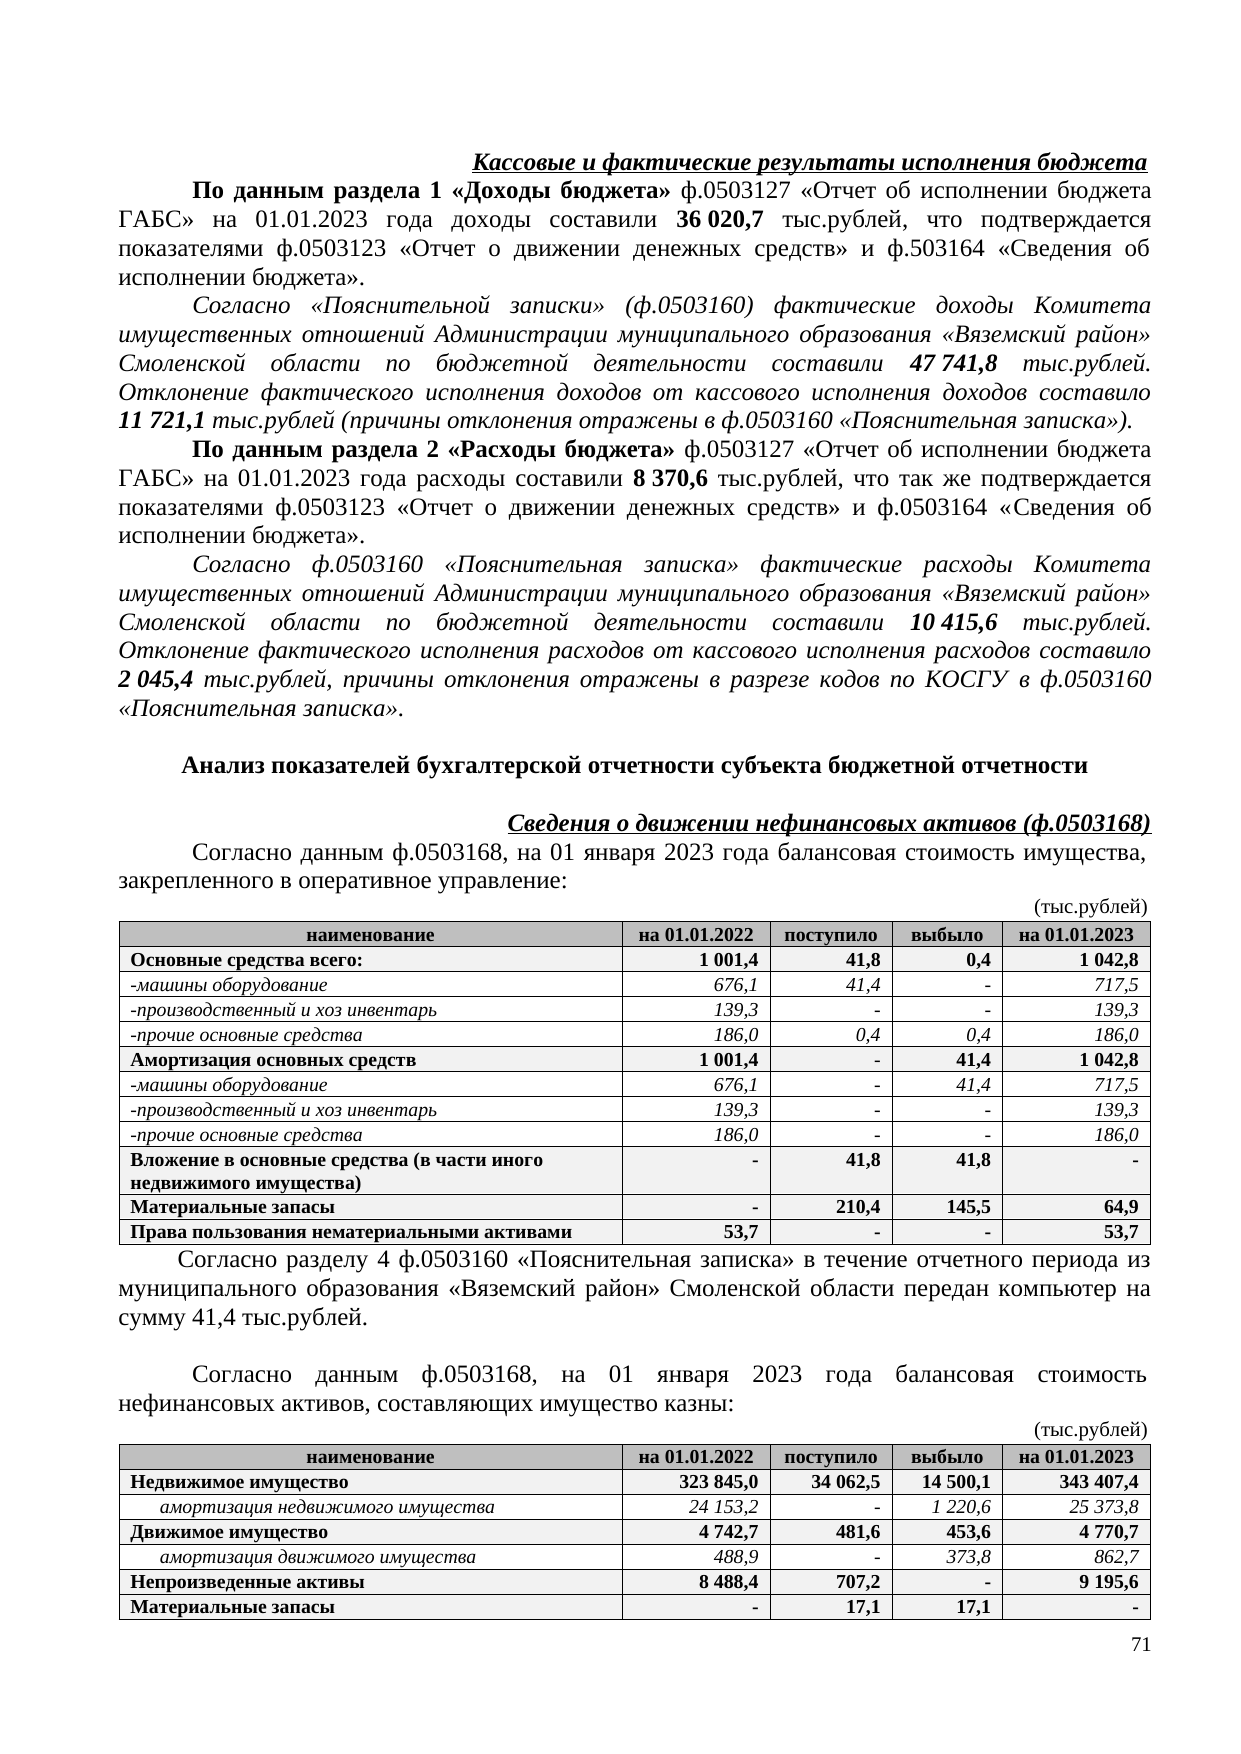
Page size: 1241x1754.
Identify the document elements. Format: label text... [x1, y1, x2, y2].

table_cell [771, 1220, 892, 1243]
text Сведения о движении нефинансовых активов (ф.0503168) [118, 808, 1151, 837]
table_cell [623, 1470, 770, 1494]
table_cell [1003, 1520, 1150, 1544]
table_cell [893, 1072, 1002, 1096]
text (тыс.рублей) [118, 1417, 1147, 1441]
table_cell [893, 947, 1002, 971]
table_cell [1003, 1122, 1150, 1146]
text Согласно «Пояснительной записки» (ф.0503160) фактические доходы Комитета имущественных отношений Администрации муниципального образования «Вяземский район» Смоленской области по бюджетной деятельности составили 47 741,8 тыс.рублей. Отклонение фактического исполнения доходов от кассового исполнения доходов составило 11 721,1 тыс.рублей (причины отклонения отражены в ф.0503160 «Пояснительная записка»). [118, 291, 1152, 434]
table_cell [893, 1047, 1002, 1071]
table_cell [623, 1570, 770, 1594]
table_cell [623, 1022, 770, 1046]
text По данным раздела 2 «Расходы бюджета» ф.0503127 «Отчет об исполнении бюджета ГАБС» на 01.01.2023 года расходы составили 8 370,6 тыс.рублей, что так же подтверждается показателями ф.0503123 «Отчет о движении денежных средств» и ф.0503164 «Сведения об исполнении бюджета». [117, 434, 1152, 549]
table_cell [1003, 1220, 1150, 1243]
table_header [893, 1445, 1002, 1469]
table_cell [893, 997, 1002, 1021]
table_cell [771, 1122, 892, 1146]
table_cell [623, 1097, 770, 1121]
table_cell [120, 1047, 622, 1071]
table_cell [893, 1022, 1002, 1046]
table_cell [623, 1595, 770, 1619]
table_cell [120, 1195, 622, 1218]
text Согласно ф.0503160 «Пояснительная записка» фактические расходы Комитета имущественных отношений Администрации муниципального образования «Вяземский район» Смоленской области по бюджетной деятельности составили 10 415,6 тыс.рублей. Отклонение фактического исполнения расходов от кассового исполнения расходов составило 2 045,4 тыс.рублей, причины отклонения отражены в разрезе кодов по КОСГУ в ф.0503160 «Пояснительная записка». [118, 549, 1152, 722]
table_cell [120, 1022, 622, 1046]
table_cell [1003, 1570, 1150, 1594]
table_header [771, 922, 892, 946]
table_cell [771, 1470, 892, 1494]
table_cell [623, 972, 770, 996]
text Анализ показателей бухгалтерской отчетности субъекта бюджетной отчетности [118, 751, 1152, 779]
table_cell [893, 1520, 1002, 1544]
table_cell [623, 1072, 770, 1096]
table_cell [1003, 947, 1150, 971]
text Согласно данным ф.0503168, на 01 января 2023 года балансовая стоимость имущества, закрепленного в оперативное управление: [118, 837, 1147, 894]
text Согласно разделу 4 ф.0503160 «Пояснительная записка» в течение отчетного периода из муниципального образования «Вяземский район» Смоленской области передан компьютер на сумму 41,4 тыс.рублей. [118, 1244, 1152, 1331]
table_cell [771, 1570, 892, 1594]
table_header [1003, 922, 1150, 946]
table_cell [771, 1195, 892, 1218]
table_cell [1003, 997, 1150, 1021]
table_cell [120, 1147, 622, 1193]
text Кассовые и фактические результаты исполнения бюджета [131, 147, 1147, 176]
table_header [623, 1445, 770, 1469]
text Согласно данным ф.0503168, на 01 января 2023 года балансовая стоимость нефинансовых активов, составляющих имущество казны: [118, 1359, 1147, 1417]
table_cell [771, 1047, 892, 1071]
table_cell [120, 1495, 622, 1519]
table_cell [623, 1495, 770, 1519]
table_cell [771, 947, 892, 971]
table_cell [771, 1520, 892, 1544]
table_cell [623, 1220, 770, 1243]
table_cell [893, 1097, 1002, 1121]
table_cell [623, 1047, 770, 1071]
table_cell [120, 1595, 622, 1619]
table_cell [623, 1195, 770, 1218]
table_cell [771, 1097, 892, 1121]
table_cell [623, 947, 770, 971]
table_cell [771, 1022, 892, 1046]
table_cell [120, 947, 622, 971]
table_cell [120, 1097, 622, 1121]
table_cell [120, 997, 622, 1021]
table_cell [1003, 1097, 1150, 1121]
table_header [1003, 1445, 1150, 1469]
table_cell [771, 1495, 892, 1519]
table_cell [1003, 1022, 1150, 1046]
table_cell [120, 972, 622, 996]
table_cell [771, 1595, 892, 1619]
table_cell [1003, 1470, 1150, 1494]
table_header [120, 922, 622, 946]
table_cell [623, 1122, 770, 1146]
text По данным раздела 1 «Доходы бюджета» ф.0503127 «Отчет об исполнении бюджета ГАБС» на 01.01.2023 года доходы составили 36 020,7 тыс.рублей, что подтверждается показателями ф.0503123 «Отчет о движении денежных средств» и ф.503164 «Сведения об исполнении бюджета». [118, 176, 1152, 291]
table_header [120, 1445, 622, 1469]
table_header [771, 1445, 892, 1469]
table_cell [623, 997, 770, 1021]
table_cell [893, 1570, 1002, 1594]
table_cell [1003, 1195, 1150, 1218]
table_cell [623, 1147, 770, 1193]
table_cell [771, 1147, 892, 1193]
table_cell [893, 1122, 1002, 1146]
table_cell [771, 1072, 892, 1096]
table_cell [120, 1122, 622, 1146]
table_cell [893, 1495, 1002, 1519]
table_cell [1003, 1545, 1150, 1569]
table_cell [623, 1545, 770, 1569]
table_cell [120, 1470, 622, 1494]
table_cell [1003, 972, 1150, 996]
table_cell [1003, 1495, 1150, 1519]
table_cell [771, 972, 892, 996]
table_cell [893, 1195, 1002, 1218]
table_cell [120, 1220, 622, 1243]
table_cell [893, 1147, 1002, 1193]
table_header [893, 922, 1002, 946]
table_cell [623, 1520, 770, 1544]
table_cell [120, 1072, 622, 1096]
text (тыс.рублей) [118, 894, 1147, 918]
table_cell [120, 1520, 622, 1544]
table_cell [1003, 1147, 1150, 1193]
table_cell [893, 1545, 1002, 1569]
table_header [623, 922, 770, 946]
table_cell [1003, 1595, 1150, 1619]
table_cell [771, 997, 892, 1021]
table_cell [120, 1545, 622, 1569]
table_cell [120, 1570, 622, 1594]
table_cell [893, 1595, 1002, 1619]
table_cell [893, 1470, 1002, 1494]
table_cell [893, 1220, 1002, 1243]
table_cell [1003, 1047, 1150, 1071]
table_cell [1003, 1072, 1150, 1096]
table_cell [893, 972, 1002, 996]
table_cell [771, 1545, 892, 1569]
